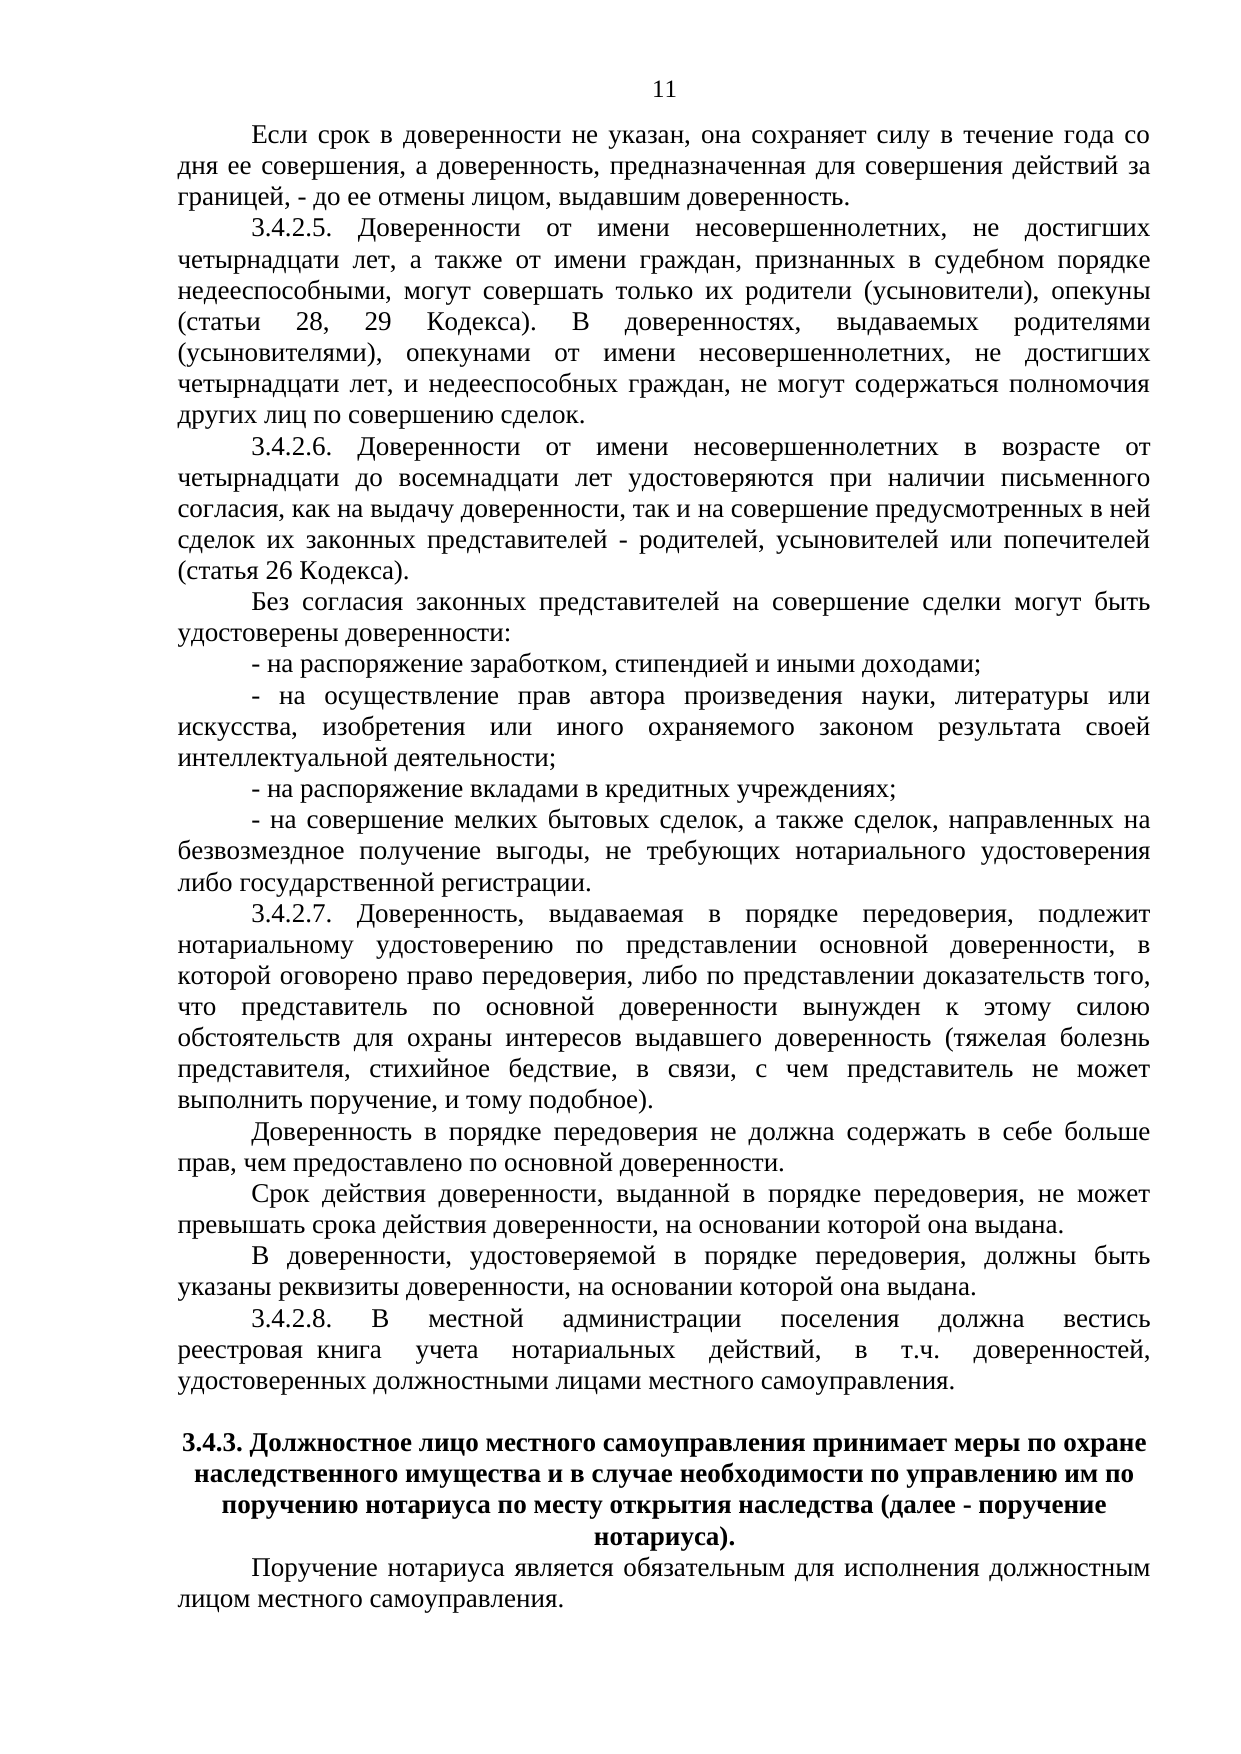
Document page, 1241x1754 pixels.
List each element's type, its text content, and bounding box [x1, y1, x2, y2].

text - на совершение мелких бытовых сделок, а также сделок, направленных на безвозмездное получение выгоды, не требующих нотариального удостоверения либо государственной регистрации. [177, 803, 1152, 897]
text - на осуществление прав автора произведения науки, литературы или искусства, изобретения или иного охраняемого законом результата своей интеллектуальной деятельности; [177, 679, 1152, 772]
text - на распоряжение заработком, стипендией и иными доходами; [177, 648, 1152, 679]
text 3.4.3. Должностное лицо местного самоуправления принимает меры по охране наследственного имущества и в случае необходимости по управлению им по поручению нотариуса по месту открытия наследства (далее - поручение нотариуса). [177, 1426, 1152, 1551]
text 3.4.2.8. В местной администрации поселения должна вестись реестровая книга учета нотариальных действий, в т.ч. доверенностей, удостоверенных должностными лицами местного самоуправления. [177, 1302, 1152, 1395]
text Поручение нотариуса является обязательным для исполнения должностным лицом местного самоуправления. [177, 1551, 1152, 1613]
text В доверенности, удостоверяемой в порядке передоверия, должны быть указаны реквизиты доверенности, на основании которой она выдана. [177, 1239, 1152, 1302]
text Срок действия доверенности, выданной в порядке передоверия, не может превышать срока действия доверенности, на основании которой она выдана. [177, 1177, 1152, 1239]
text Без согласия законных представителей на совершение сделки могут быть удостоверены доверенности: [177, 585, 1152, 648]
text Если срок в доверенности не указан, она сохраняет силу в течение года со дня ее совершения, а доверенность, предназначенная для совершения действий за границей, - до ее отмены лицом, выдавшим доверенность. [177, 118, 1152, 212]
text 3.4.2.7. Доверенность, выдаваемая в порядке передоверия, подлежит нотариальному удостоверению по представлении основной доверенности, в которой оговорено право передоверия, либо по представлении доказательств того, что представитель по основной доверенности вынужден к этому силою обстоятельств для охраны интересов выдавшего доверенность (тяжелая болезнь представителя, стихийное бедствие, в связи, с чем представитель не может выполнить поручение, и тому подобное). [177, 897, 1152, 1115]
text 3.4.2.5. Доверенности от имени несовершеннолетних, не достигших четырнадцати лет, а также от имени граждан, признанных в судебном порядке недееспособными, могут совершать только их родители (усыновители), опекуны (статьи 28, 29 Кодекса). В доверенностях, выдаваемых родителями (усыновителями), опекунами от имени несовершеннолетних, не достигших четырнадцати лет, и недееспособных граждан, не могут содержаться полномочия других лиц по совершению сделок. [177, 212, 1152, 429]
text - на распоряжение вкладами в кредитных учреждениях; [177, 772, 1152, 803]
text Доверенность в порядке передоверия не должна содержать в себе больше прав, чем предоставлено по основной доверенности. [177, 1115, 1152, 1177]
text 3.4.2.6. Доверенности от имени несовершеннолетних в возрасте от четырнадцати до восемнадцати лет удостоверяются при наличии письменного согласия, как на выдачу доверенности, так и на совершение предусмотренных в ней сделок их законных представителей - родителей, усыновителей или попечителей (статья 26 Кодекса). [177, 429, 1152, 585]
